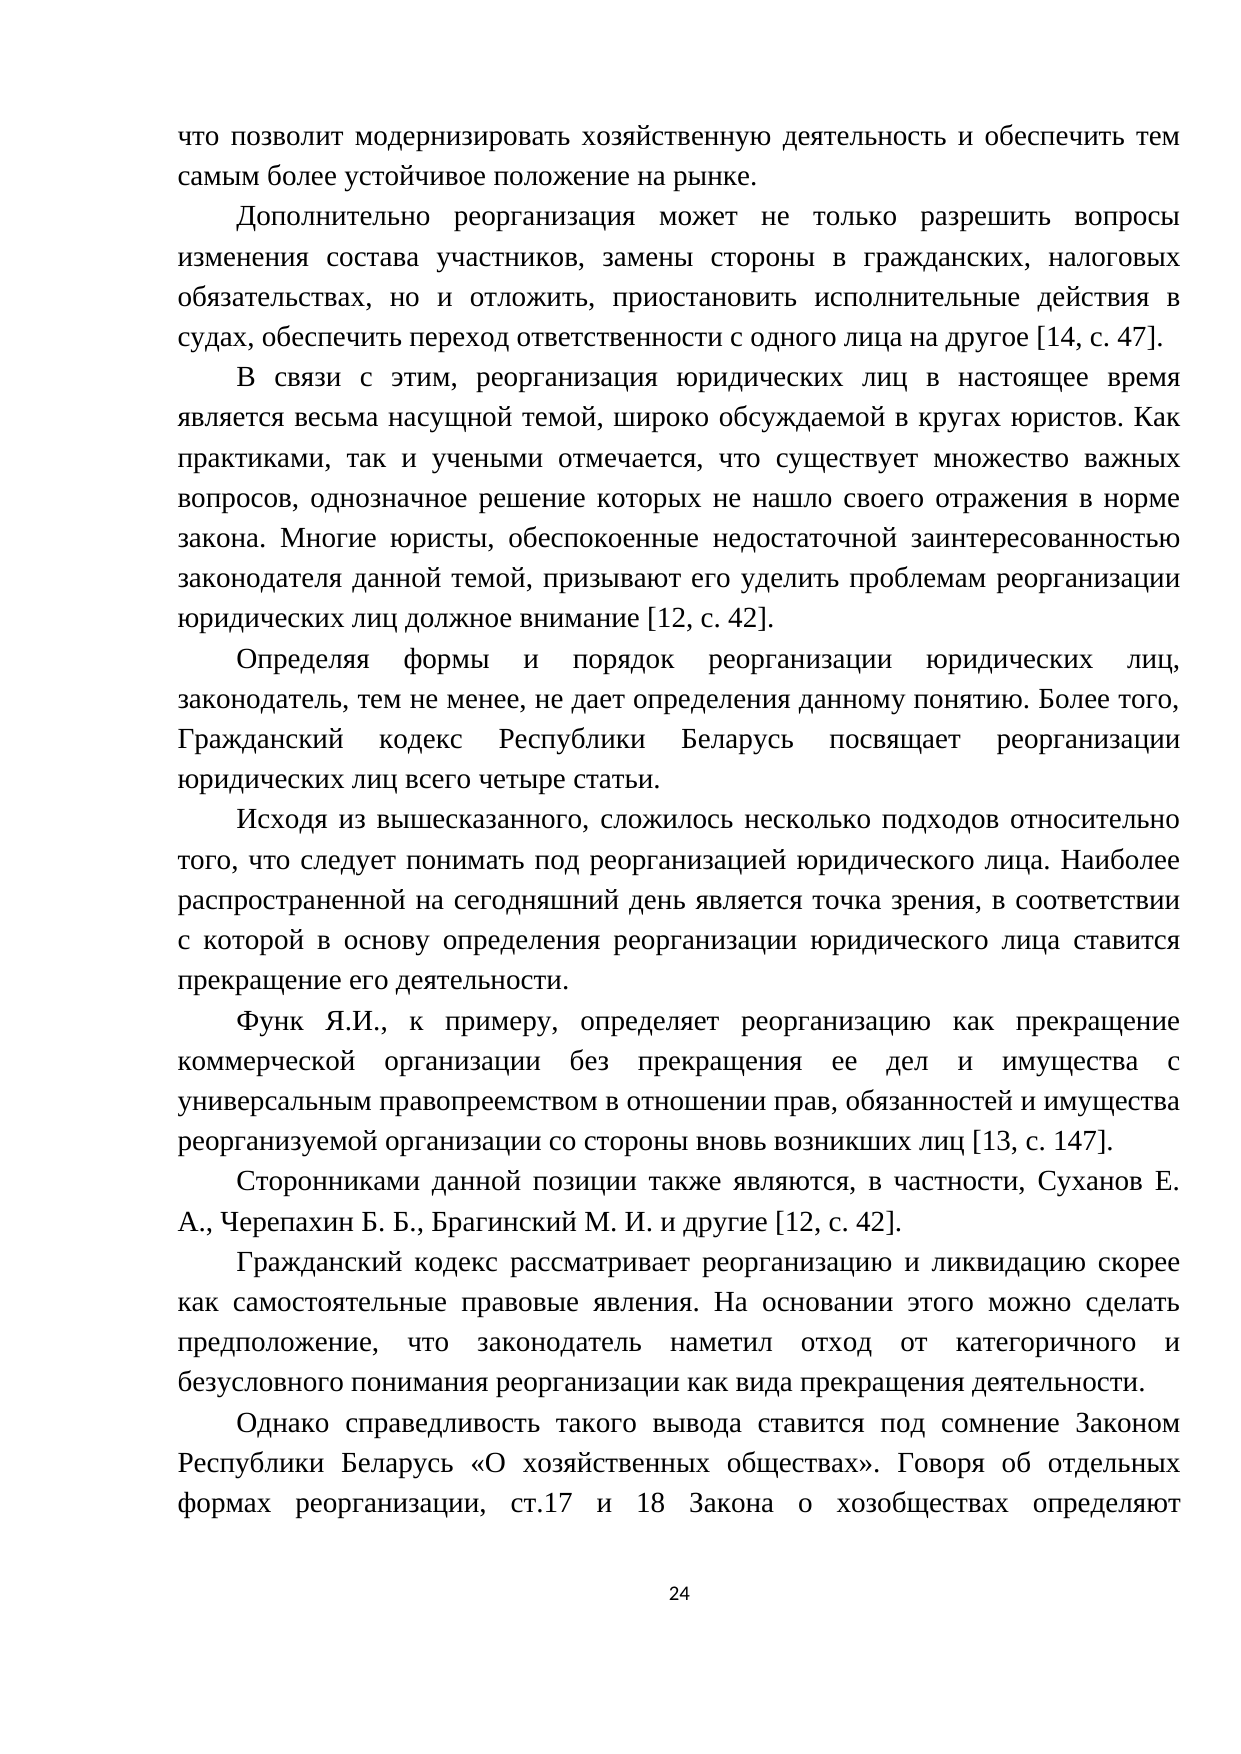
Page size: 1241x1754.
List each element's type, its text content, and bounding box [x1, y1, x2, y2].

text Исходя из вышесказанного, сложилось несколько подходов относительно того, что следует понимать под реорганизацией юридического лица. Наиболее распространенной на сегодняшний день является точка зрения, в соответствии с которой в основу определения реорганизации юридического лица ставится прекращение его деятельности. [177, 802, 1181, 996]
text Функ Я.И., к примеру, определяет реорганизацию как прекращение коммерческой организации без прекращения ее дел и имущества с универсальным правопреемством в отношении прав, обязанностей и имущества реорганизуемой организации со стороны вновь возникших лиц [13, c. 147]. [177, 1003, 1181, 1157]
text Дополнительно реорганизация может не только разрешить вопросы изменения состава участников, замены стороны в гражданских, налоговых обязательствах, но и отложить, приостановить исполнительные действия в судах, обеспечить переход ответственности с одного лица на другое [14, с. 47]. [177, 198, 1181, 353]
text Определяя формы и порядок реорганизации юридических лиц, законодатель, тем не менее, не дает определения данному понятию. Более того, Гражданский кодекс Республики Беларусь посвящает реорганизации юридических лиц всего четыре статьи. [177, 641, 1181, 795]
text Сторонниками данной позиции также являются, в частности, Суханов Е. А., Черепахин Б. Б., Брагинский М. И. и другие [12, с. 42]. [177, 1163, 1181, 1237]
text Гражданский кодекс рассматривает реорганизацию и ликвидацию скорее как самостоятельные правовые явления. На основании этого можно сделать предположение, что законодатель наметил отход от категоричного и безусловного понимания реорганизации как вида прекращения деятельности. [177, 1244, 1181, 1398]
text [177, 1405, 1181, 1519]
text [177, 118, 1181, 192]
text В связи с этим, реорганизация юридических лиц в настоящее время является весьма насущной темой, широко обсуждаемой в кругах юристов. Как практиками, так и учеными отмечается, что существует множество важных вопросов, однозначное решение которых не нашло своего отражения в норме закона. Многие юристы, обеспокоенные недостаточной заинтересованностью законодателя данной темой, призывают его уделить проблемам реорганизации юридических лиц должное внимание [12, с. 42]. [177, 359, 1181, 634]
